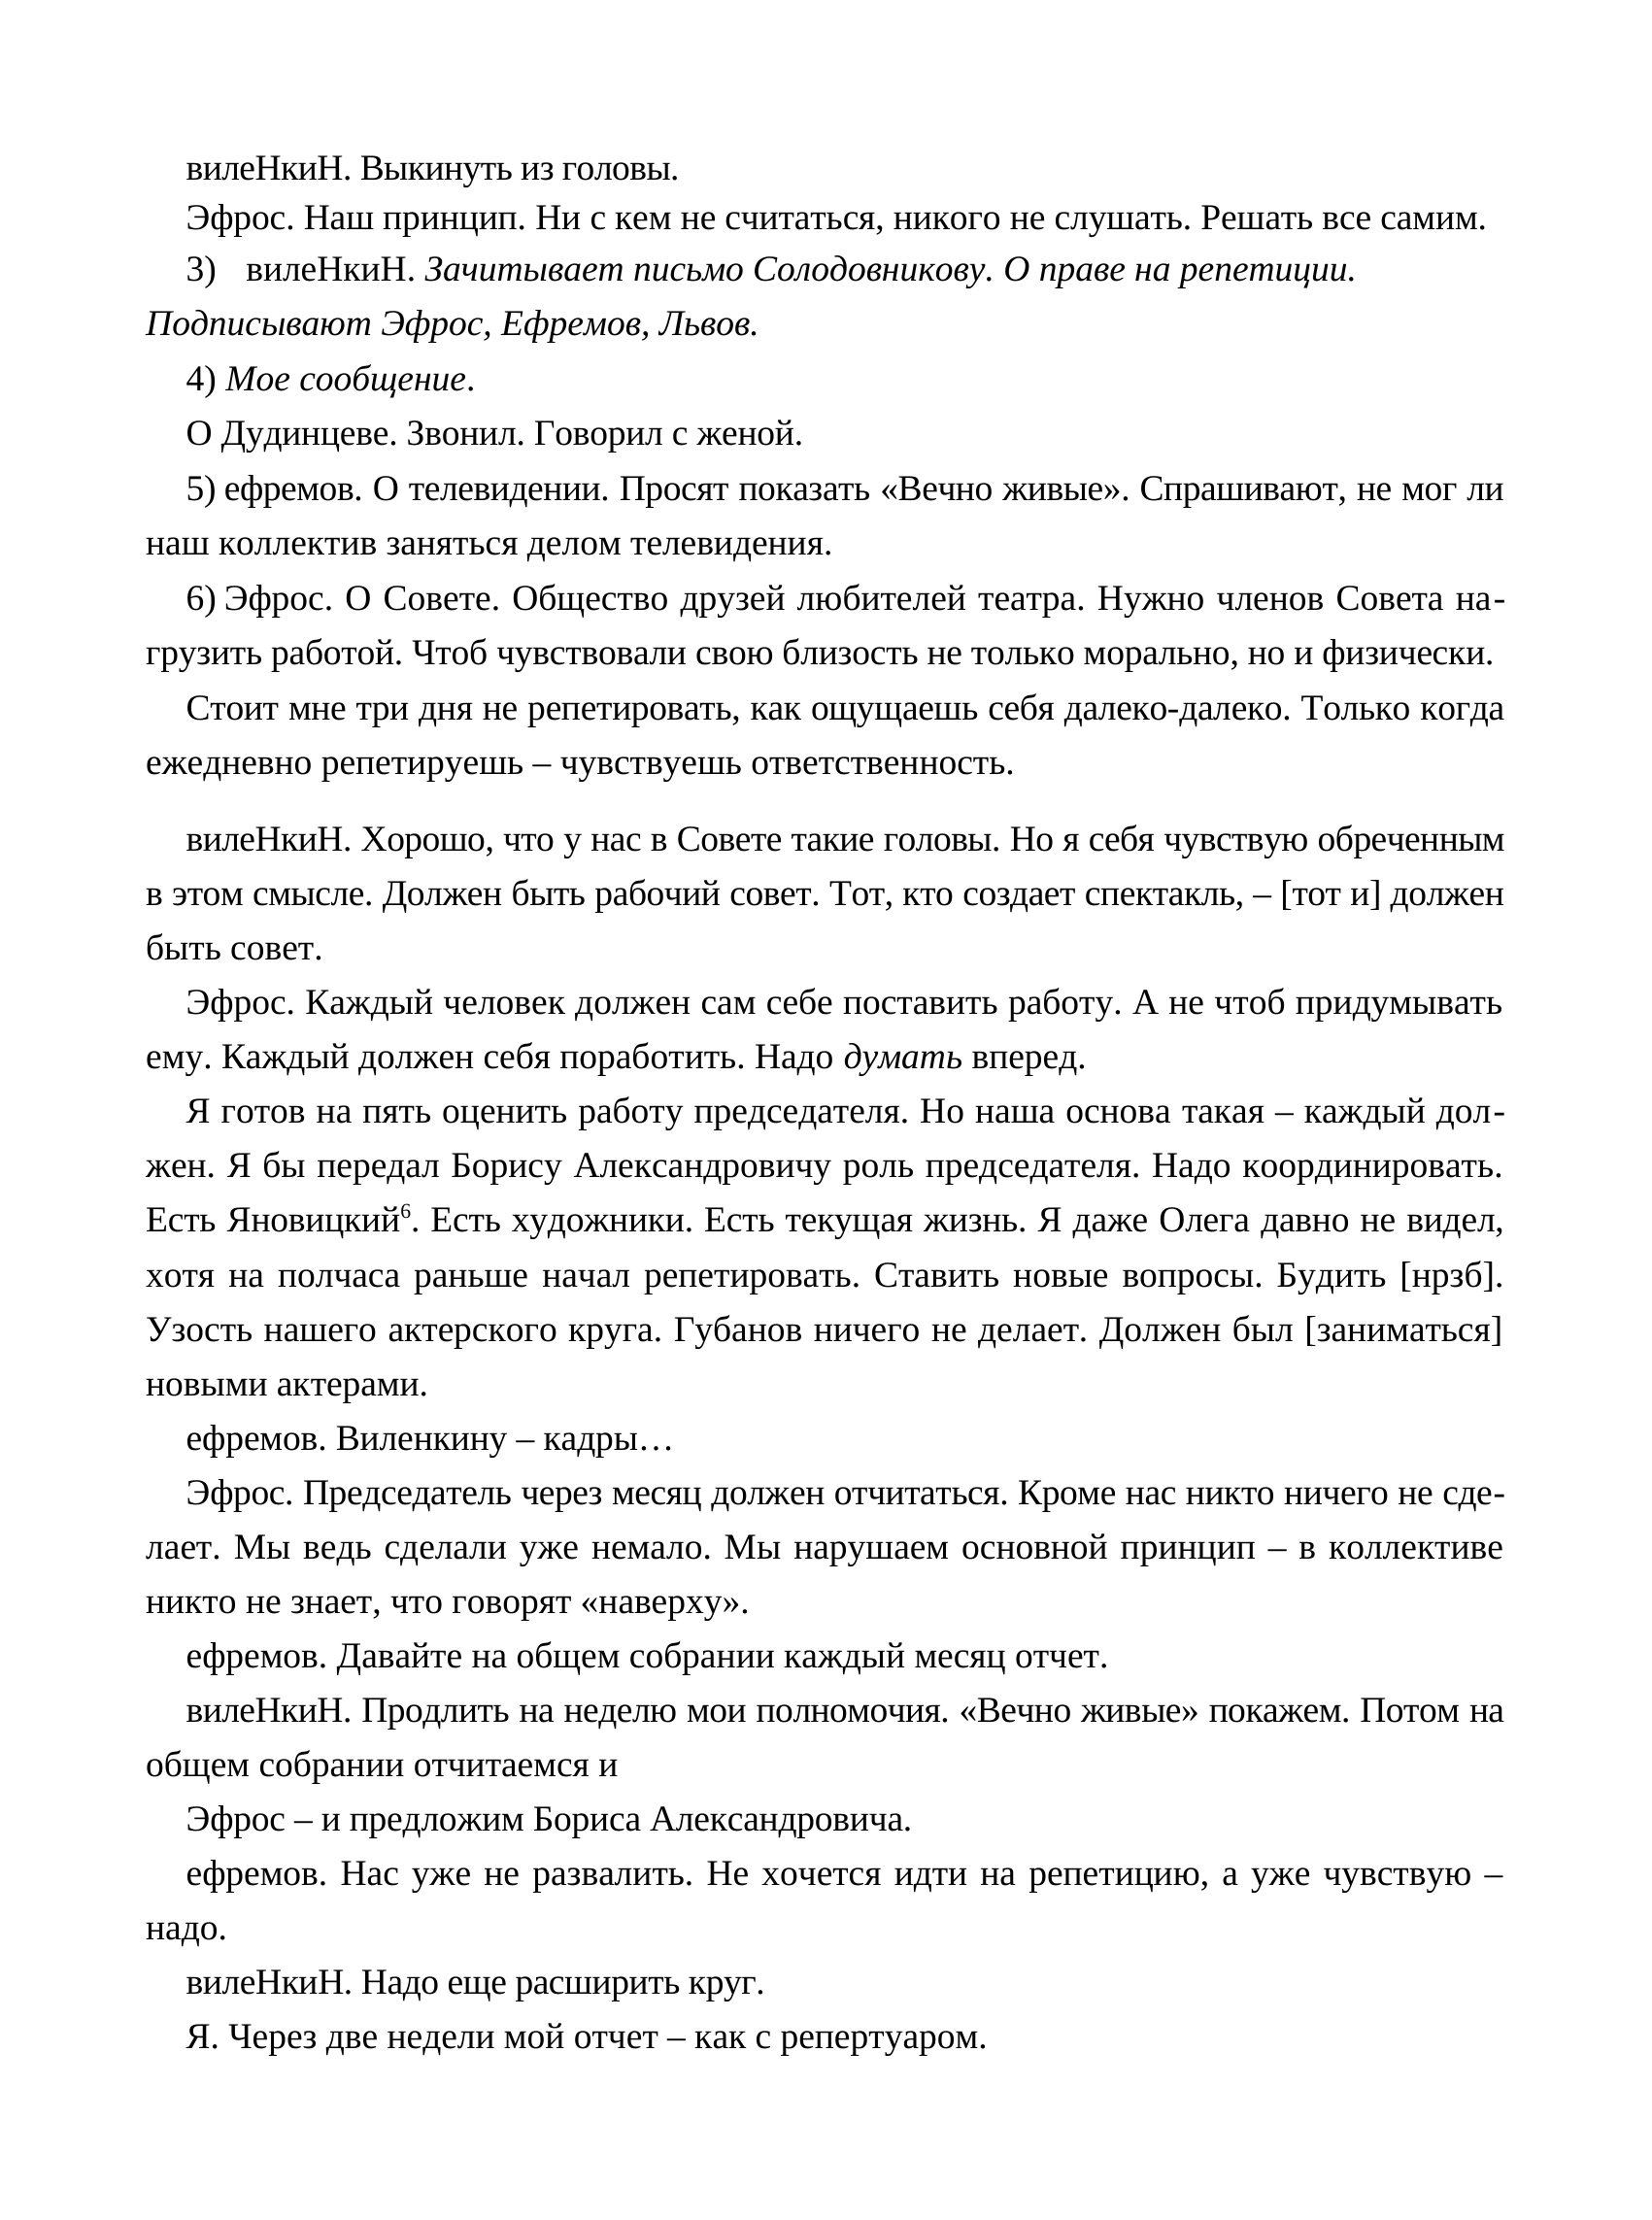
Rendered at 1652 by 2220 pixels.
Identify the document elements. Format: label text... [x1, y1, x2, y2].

text 4) Мое сообщение. О Дудинцеве. Звонил. Говорил с женой. [185, 347, 845, 456]
text Я готов на пять оценить работу председателя. Но наша основа такая – каждый должен. Я бы передал Борису Александровичу роль председателя. Надо координировать. Есть Яновицкий6. Есть художники. Есть текущая жизнь. Я даже Олега давно не видел, хотя на полчаса раньше начал репетировать. Ставить новые вопросы. Будить [нрзб]. Узость нашего актерского круга. Губанов ничего не делает. Должен был [заниматься] новыми актерами. [146, 1080, 1505, 1406]
text ефремов. Виленкину – кадры… [185, 1406, 1505, 1461]
text ефремов. Давайте на общем собрании каждый месяц отчет. [185, 1624, 1505, 1678]
text ефремов. Нас уже не развалить. Не хочется идти на репетицию, а уже чувствую – надо. [146, 1842, 1505, 1951]
text вилеНкиН. Выкинуть из головы. [185, 146, 1505, 187]
text Эфрос. Каждый человек должен сам себе поставить работу. А не чтоб придумывать ему. Каждый должен себя поработить. Надо думать вперед. [146, 971, 1505, 1080]
text Я. Через две недели мой отчет – как с репертуаром. [185, 2005, 1505, 2060]
text Стоит мне три дня не репетировать, как ощущаешь себя далеко-далеко. Только когда ежедневно репетируешь – чувствуешь ответственность. [146, 676, 1505, 786]
list Эфрос. О Совете. Общество друзей любителей театра. Нужно членов Совета нагрузить работой. Чтоб чувствовали свою близость не только морально, но и физически. [146, 566, 1505, 676]
text Эфрос. Председатель через месяц должен отчитаться. Кроме нас никто ничего не сделает. Мы ведь сделали уже немало. Мы нарушаем основной принцип – в коллективе никто не знает, что говорят «наверху». [146, 1461, 1505, 1624]
text Эфрос. Наш принцип. Ни с кем не считаться, никого не слушать. Решать все самим. [185, 195, 1505, 237]
text вилеНкиН. Продлить на неделю мои полномочия. «Вечно живые» покажем. Потом на общем собрании отчитаемся и [146, 1678, 1505, 1788]
text 3) вилеНкиН. Зачитывает письмо Солодовникову. О праве на репетиции. Подписывают Эфрос, Ефремов, Львов. [146, 237, 1505, 347]
text вилеНкиН. Надо еще расширить круг. [185, 1951, 1505, 2005]
list ефремов. О телевидении. Просят показать «Вечно живые». Спрашивают, не мог ли наш коллектив заняться делом телевидения. [146, 456, 1505, 566]
text вилеНкиН. Хорошо, что у нас в Совете такие головы. Но я себя чувствую обреченным в этом смысле. Должен быть рабочий совет. Тот, кто создает спектакль, – [тот и] должен быть совет. [146, 808, 1505, 971]
text Эфрос – и предложим Бориса Александровича. [185, 1788, 1505, 1842]
